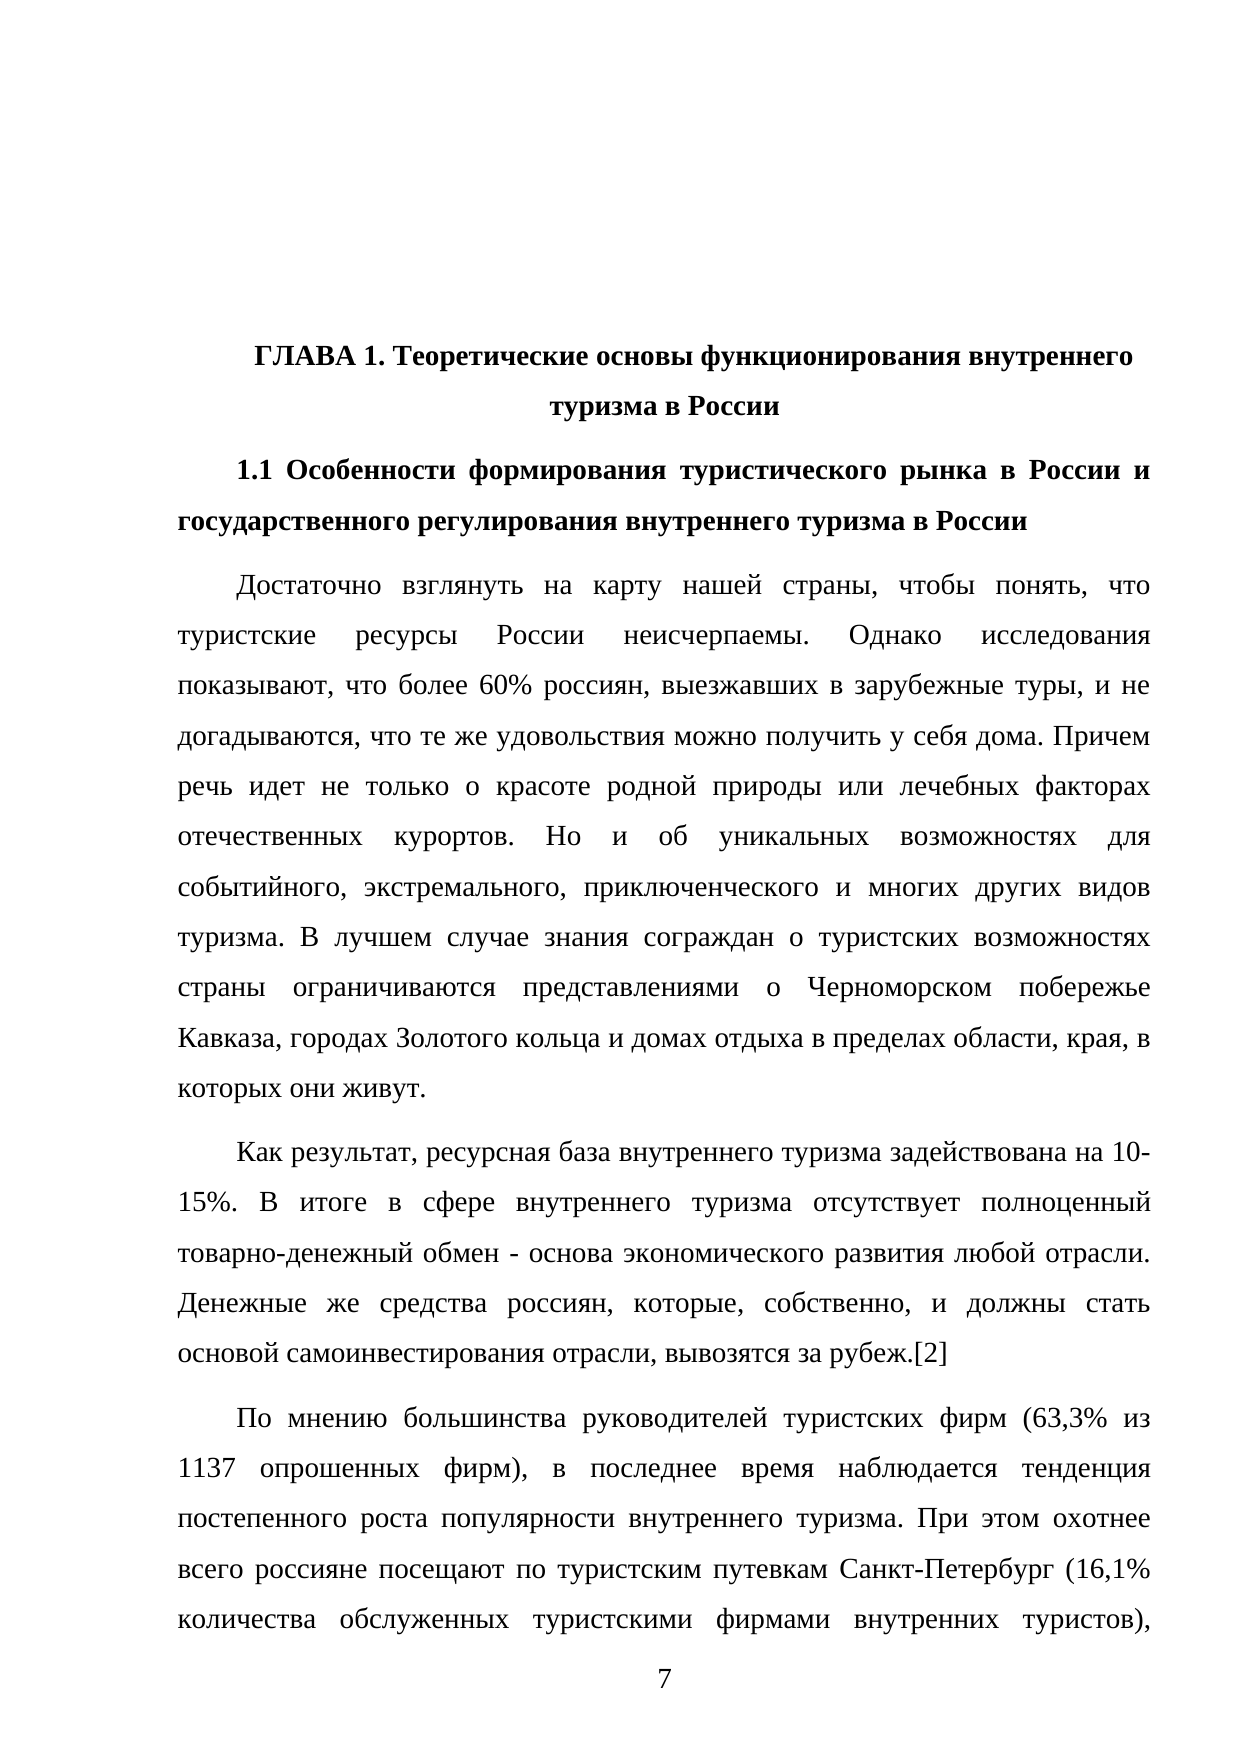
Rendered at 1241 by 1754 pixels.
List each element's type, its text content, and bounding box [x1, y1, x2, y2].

text Достаточно взглянуть на карту нашей страны, чтобы понять, что туристские ресурсы России неисчерпаемы. Однако исследования показывают, что более 60% россиян, выезжавших в зарубежные туры, и не догадываются, что те же удовольствия можно получить у себя дома. Причем речь идет не только о красоте родной природы или лечебных факторах отечественных курортов. Но и об уникальных возможностях для событийного, экстремального, приключенческого и многих других видов туризма. В лучшем случае знания сограждан о туристских возможностях страны ограничиваются представлениями о Черноморском побережье Кавказа, городах Золотого кольца и домах отдыха в пределах области, края, в которых они живут. [177, 567, 1152, 1103]
text Как результат, ресурсная база внутреннего туризма задействована на 10-15%. В итоге в сфере внутреннего туризма отсутствует полноценный товарно-денежный обмен - основа экономического развития любой отрасли. Денежные же средства россиян, которые, собственно, и должны стать основой самоинвестирования отрасли, вывозятся за рубеж.[2] [177, 1134, 1152, 1369]
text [177, 1400, 1152, 1634]
text ГЛАВА 1. Теоретические основы функционирования внутреннего туризма в России [177, 338, 1152, 422]
text 1.1 Особенности формирования туристического рынка в России и государственного регулирования внутреннего туризма в России [177, 452, 1152, 536]
